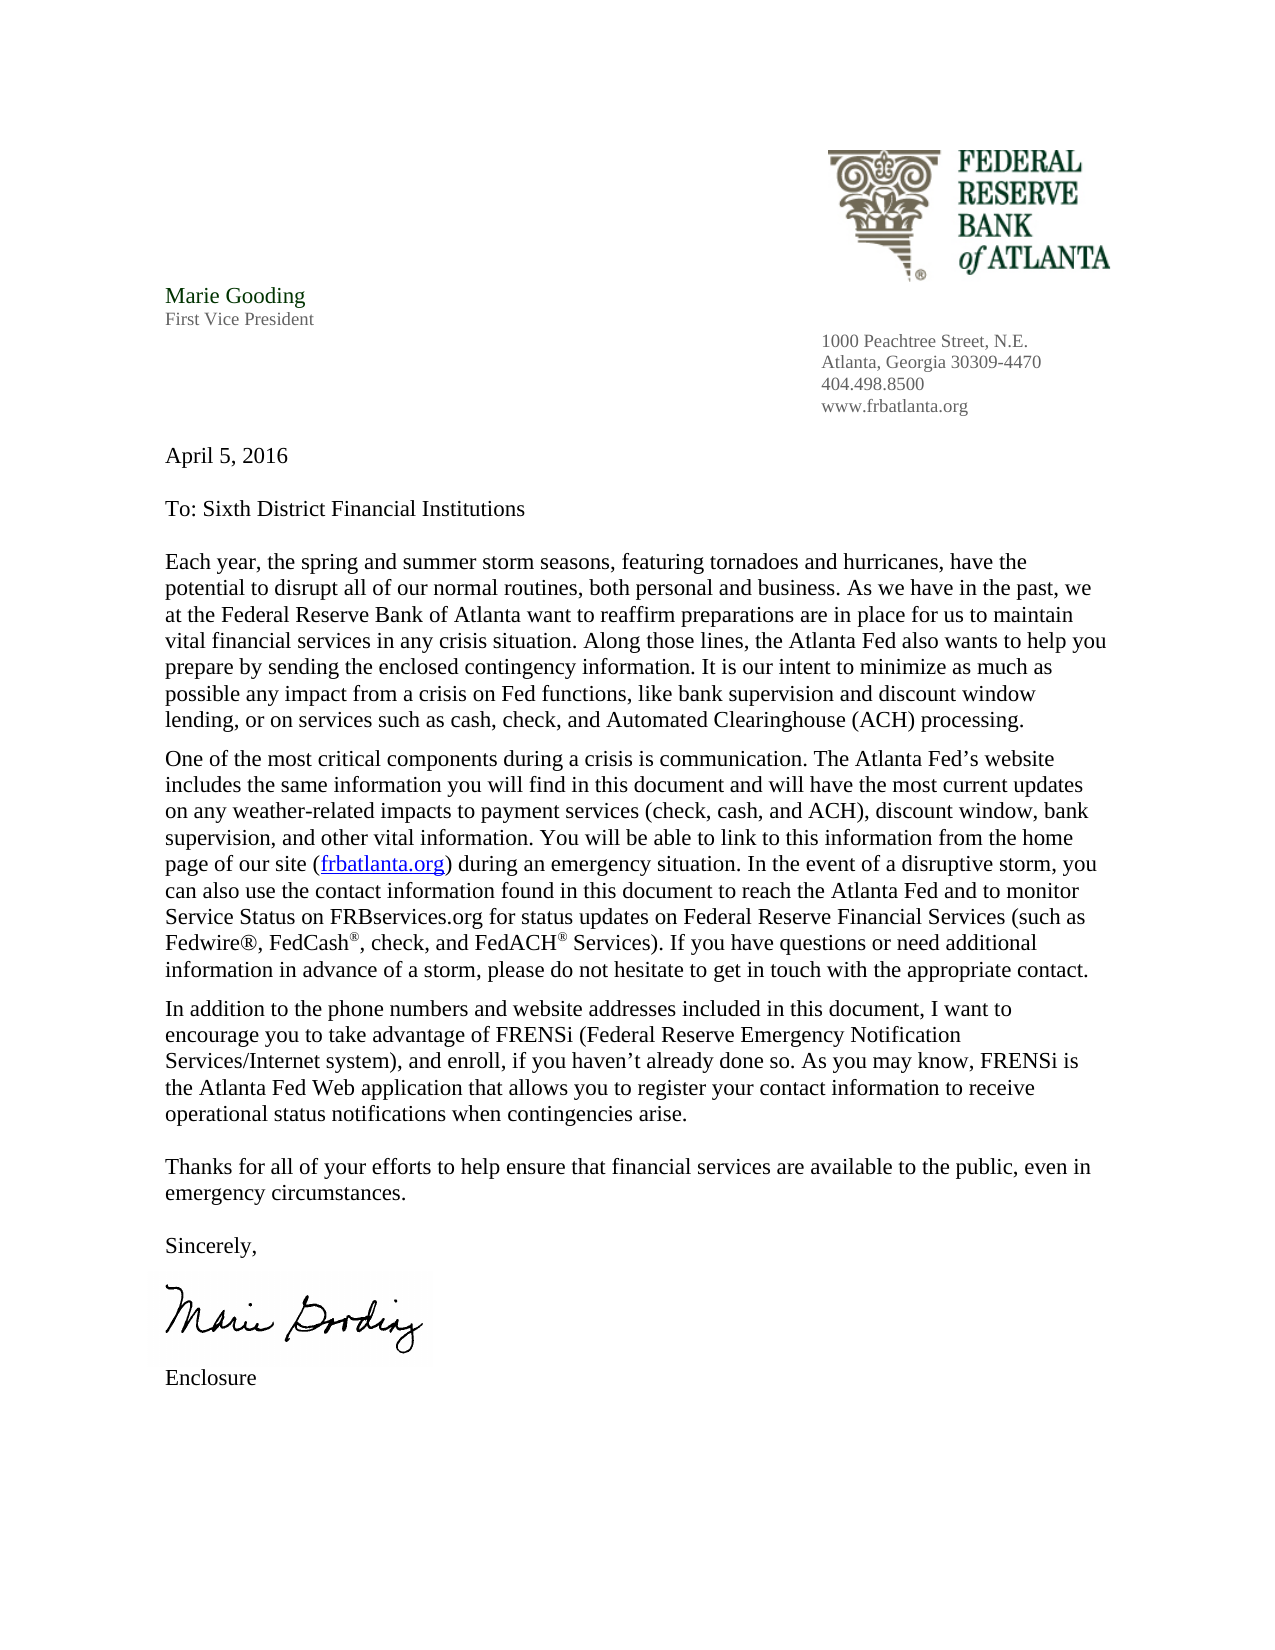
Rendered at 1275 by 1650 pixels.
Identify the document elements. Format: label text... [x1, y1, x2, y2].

text Atlanta, Georgia 30309-4470 [821, 351, 1110, 373]
text Each year, the spring and summer storm seasons, featuring tornadoes and hurricanes, have the potential to disrupt all of our normal routines, both personal and business. As we have in the past, we at the Federal Reserve Bank of Atlanta want to reaffirm preparations are in place for us to maintain vital financial services in any crisis situation. Along those lines, the Atlanta Fed also wants to help you prepare by sending the enclosed contingency information. It is our intent to minimize as much as possible any impact from a crisis on Fed functions, like bank supervision and discount window lending, or on services such as cash, check, and Automated Clearinghouse (ACH) processing. [165, 548, 1110, 732]
text Enclosure [165, 1363, 1110, 1390]
text www.frbatlanta.org [821, 394, 1110, 416]
text In addition to the phone numbers and website addresses included in this document, I want to encourage you to take advantage of FRENSi (Federal Reserve Emergency Notification Services/Internet system), and enroll, if you haven’t already done so. As you may know, FRENSi is the Atlanta Fed Web application that allows you to register your contact information to receive operational status notifications when contingencies arise. [165, 994, 1110, 1126]
text 1000 Peachtree Street, N.E. [821, 330, 1110, 351]
text Sincerely, [165, 1232, 1110, 1258]
text To: Sixth District Financial Institutions [165, 495, 1110, 522]
picture [828, 150, 1110, 282]
text April 5, 2016 [165, 442, 1110, 469]
text 404.498.8500 [821, 373, 1110, 394]
text Marie Gooding [165, 282, 1110, 308]
text One of the most critical components during a crisis is communication. The Atlanta Fed’s website includes the same information you will find in this document and will have the most current updates on any weather-related impacts to payment services (check, cash, and ACH), discount window, bank supervision, and other vital information. You will be able to link to this information from the home page of our site (frbatlanta.org) during an emergency situation. In the event of a disruptive storm, you can also use the contact information found in this document to reach the Atlanta Fed and to monitor Service Status on FRBservices.org for status updates on Federal Reserve Financial Services (such as Fedwire®, FedCash®, check, and FedACH® Services). If you have questions or need additional information in advance of a storm, please do not hesitate to get in touch with the appropriate contact. [165, 745, 1110, 982]
text Thanks for all of your efforts to help ensure that financial services are available to the public, even in emergency circumstances. [165, 1153, 1110, 1205]
text First Vice President [165, 308, 1110, 330]
